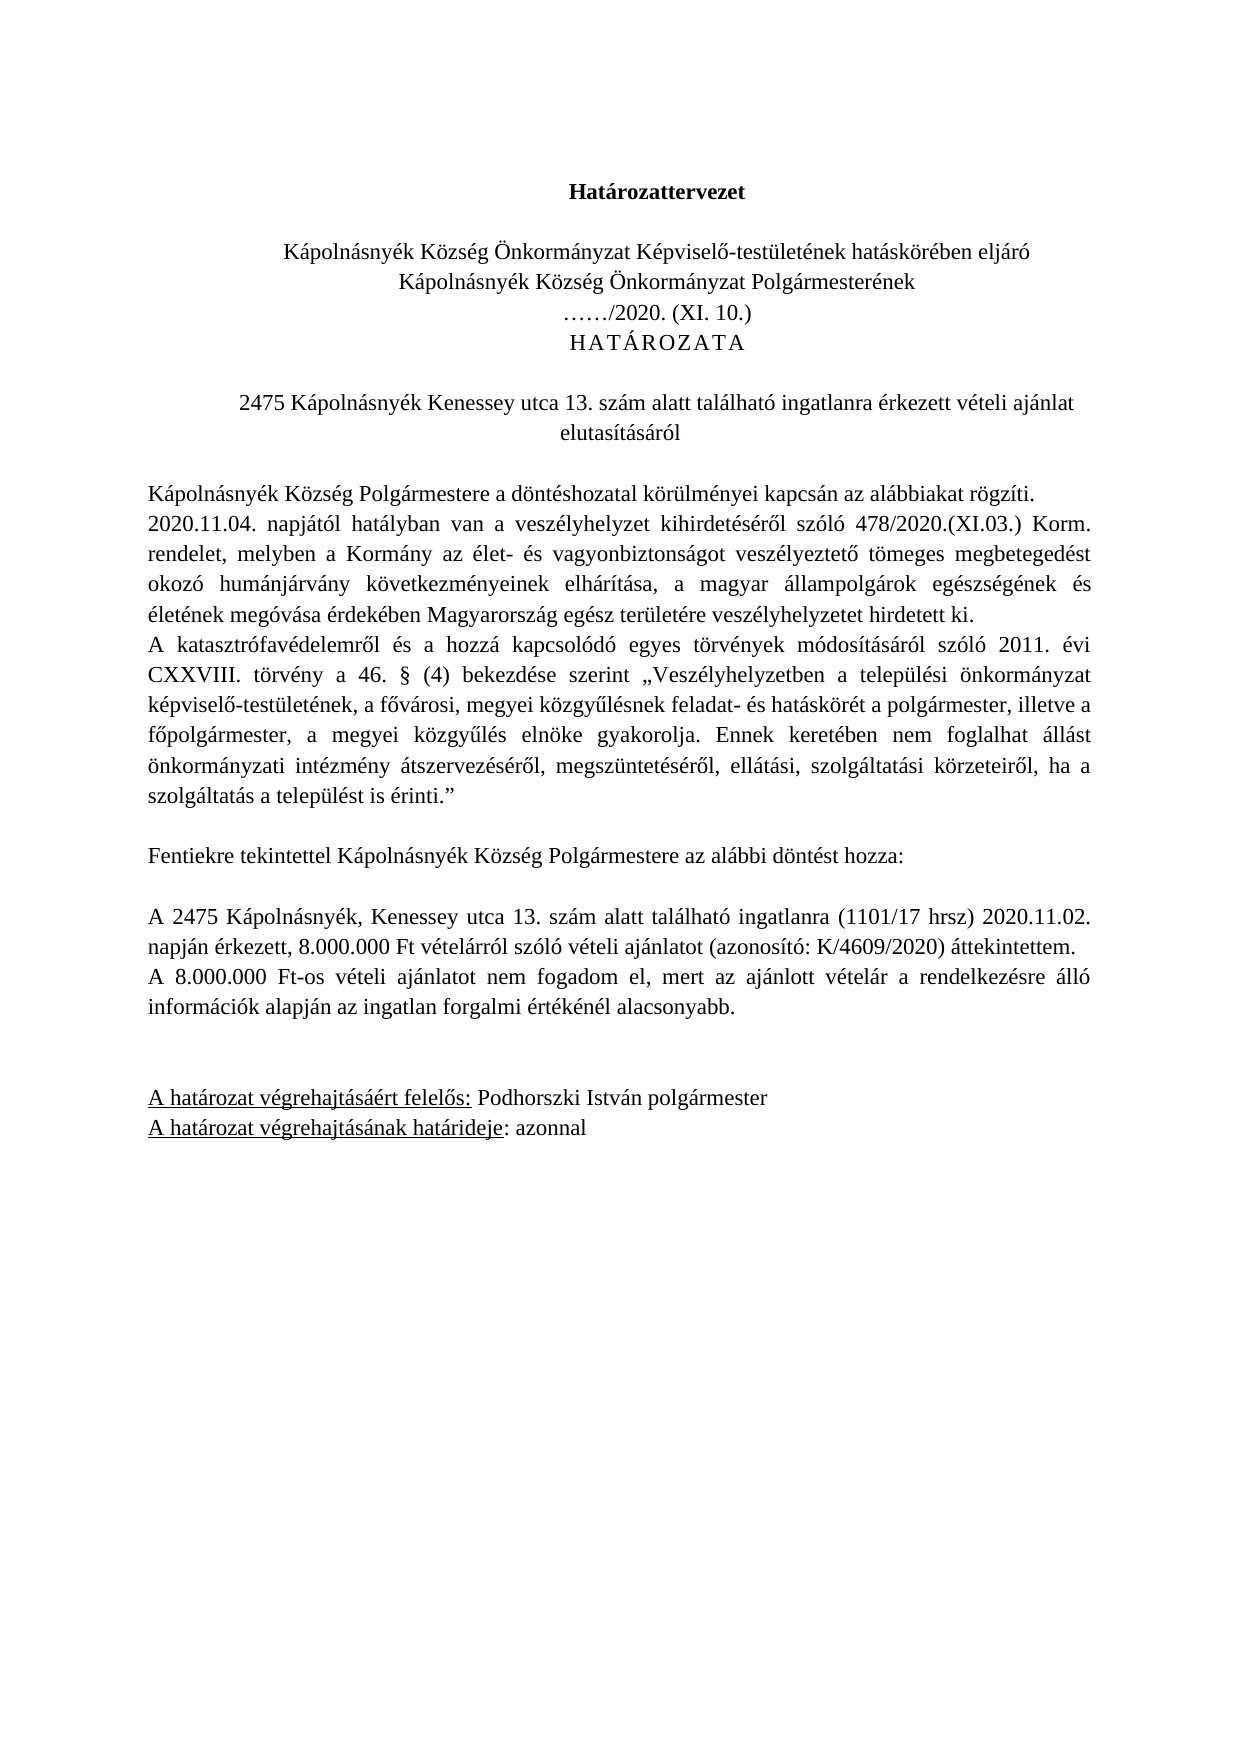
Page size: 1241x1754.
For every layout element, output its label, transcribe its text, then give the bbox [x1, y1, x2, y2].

text Kápolnásnyék Község Polgármestere a döntéshozatal körülményei kapcsán az alábbiakat rögzíti. [148, 480, 1093, 506]
text 2020.11.04. napjától hatályban van a veszélyhelyzet kihirdetéséről szóló 478/2020.(XI.03.) Korm. rendelet, melyben a Kormány az élet- és vagyonbiztonságot veszélyeztető tömeges megbetegedést okozó humánjárvány következményeinek elhárítása, a magyar állampolgárok egészségének és életének megóvása érdekében Magyarország egész területére veszélyhelyzetet hirdetett ki. [148, 510, 1093, 627]
text A határozat végrehajtásáért felelős: Podhorszki István polgármester A határozat végrehajtásának határideje: azonnal [148, 1084, 1093, 1141]
text Fentiekre tekintettel Kápolnásnyék Község Polgármestere az alábbi döntést hozza: [148, 842, 1093, 869]
text Kápolnásnyék Község Önkormányzat Képviselő-testületének hatáskörében eljáró [148, 238, 1093, 264]
text 2475 Kápolnásnyék Kenessey utca 13. szám alatt található ingatlanra érkezett vételi ajánlat elutasításáról [148, 389, 1093, 446]
text A 2475 Kápolnásnyék, Kenessey utca 13. szám alatt található ingatlanra (1101/17 hrsz) 2020.11.02. napján érkezett, 8.000.000 Ft vételárról szóló vételi ajánlatot (azonosító: K/4609/2020) áttekintettem. [148, 903, 1093, 959]
text határozata [148, 329, 1093, 355]
text A 8.000.000 Ft-os vételi ajánlatot nem fogadom el, mert az ajánlott vételár a rendelkezésre álló információk alapján az ingatlan forgalmi értékénél alacsonyabb. [148, 963, 1093, 1020]
text ……/2020. (XI. 10.) [148, 299, 1093, 325]
text Határozattervezet [148, 178, 1093, 204]
text A katasztrófavédelemről és a hozzá kapcsolódó egyes törvények módosításáról szóló 2011. évi CXXVIII. törvény a 46. § (4) bekezdése szerint „Veszélyhelyzetben a települési önkormányzat képviselő-testületének, a fővárosi, megyei közgyűlésnek feladat- és hatáskörét a polgármester, illetve a főpolgármester, a megyei közgyűlés elnöke gyakorolja. Ennek keretében nem foglalhat állást önkormányzati intézmény átszervezéséről, megszüntetéséről, ellátási, szolgáltatási körzeteiről, ha a szolgáltatás a települést is érinti.” [148, 631, 1093, 808]
text Kápolnásnyék Község Önkormányzat Polgármesterének [148, 268, 1093, 295]
